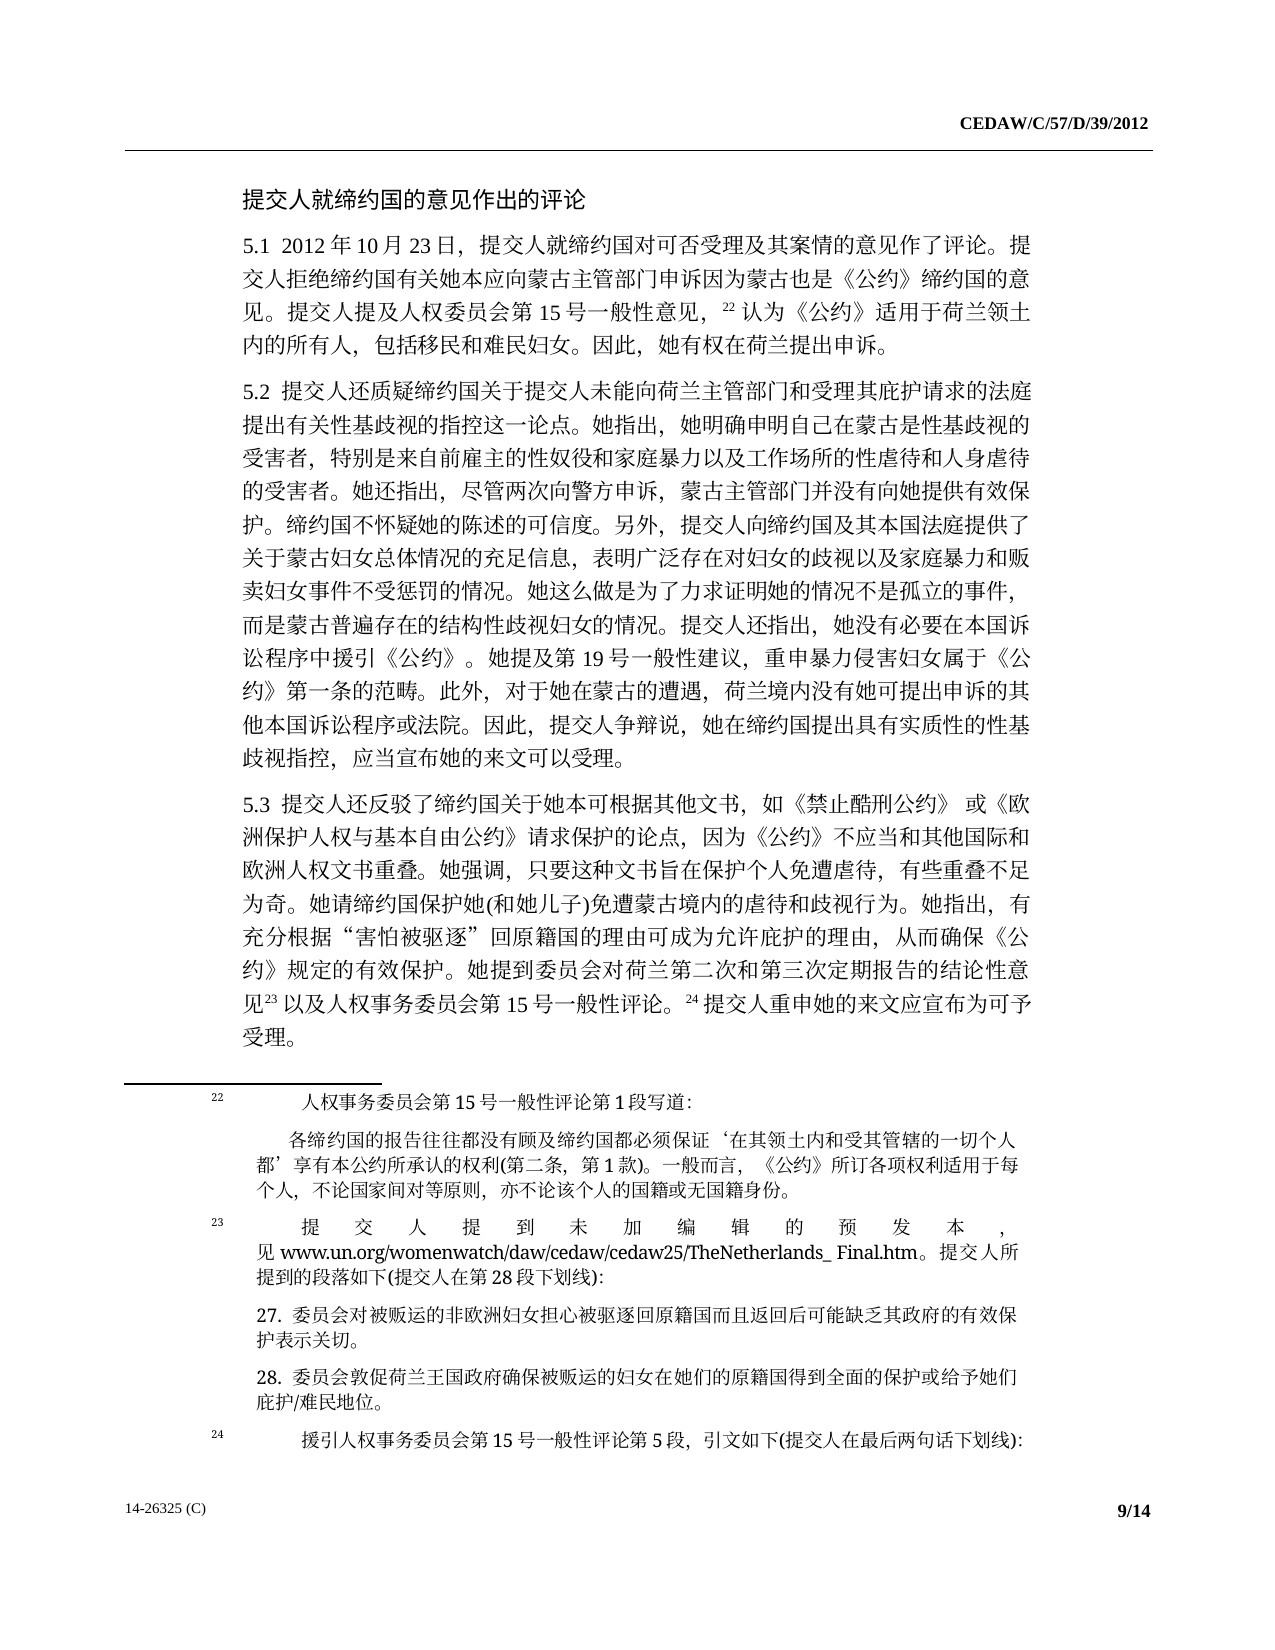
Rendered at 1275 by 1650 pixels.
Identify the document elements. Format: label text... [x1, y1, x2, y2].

text 5.2 提交人还质疑缔约国关于提交人未能向荷兰主管部门和受理其庇护请求的法庭提出有关性基歧视的指控这一论点。她指出，她明确申明自己在蒙古是性基歧视的受害者，特别是来自前雇主的性奴役和家庭暴力以及工作场所的性虐待和人身虐待的受害者。她还指出，尽管两次向警方申诉，蒙古主管部门并没有向她提供有效保护。缔约国不怀疑她的陈述的可信度。另外，提交人向缔约国及其本国法庭提供了关于蒙古妇女总体情况的充足信息，表明广泛存在对妇女的歧视以及家庭暴力和贩卖妇女事件不受惩罚的情况。她这么做是为了力求证明她的情况不是孤立的事件，而是蒙古普遍存在的结构性歧视妇女的情况。提交人还指出，她没有必要在本国诉讼程序中援引《公约》。她提及第19号一般性建议，重申暴力侵害妇女属于《公约》第一条的范畴。此外，对于她在蒙古的遭遇，荷兰境内没有她可提出申诉的其他本国诉讼程序或法院。因此，提交人争辩说，她在缔约国提出具有实质性的性基歧视指控，应当宣布她的来文可以受理。 [243, 373, 1032, 773]
text 5.1 2012年10月23日，提交人就缔约国对可否受理及其案情的意见作了评论。提交人拒绝缔约国有关她本应向蒙古主管部门申诉因为蒙古也是《公约》缔约国的意见。提交人提及人权委员会第15号一般性意见， 认为《公约》适用于荷兰领土内的所有人，包括移民和难民妇女。因此，她有权在荷兰提出申诉。 [243, 227, 1032, 361]
text 提交人就缔约国的意见作出的评论 [124, 181, 1032, 215]
text 5.3 提交人还反驳了缔约国关于她本可根据其他文书，如《禁止酷刑公约》 或《欧洲保护人权与基本自由公约》请求保护的论点，因为《公约》不应当和其他国际和欧洲人权文书重叠。她强调，只要这种文书旨在保护个人免遭虐待，有些重叠不足为奇。她请缔约国保护她(和她儿子)免遭蒙古境内的虐待和歧视行为。她指出，有充分根据“害怕被驱逐”回原籍国的理由可成为允许庇护的理由，从而确保《公约》规定的有效保护。她提到委员会对荷兰第二次和第三次定期报告的结论性意见 以及人权事务委员会第15号一般性评论。 提交人重申她的来文应宣布为可予受理。 [243, 786, 1032, 1052]
